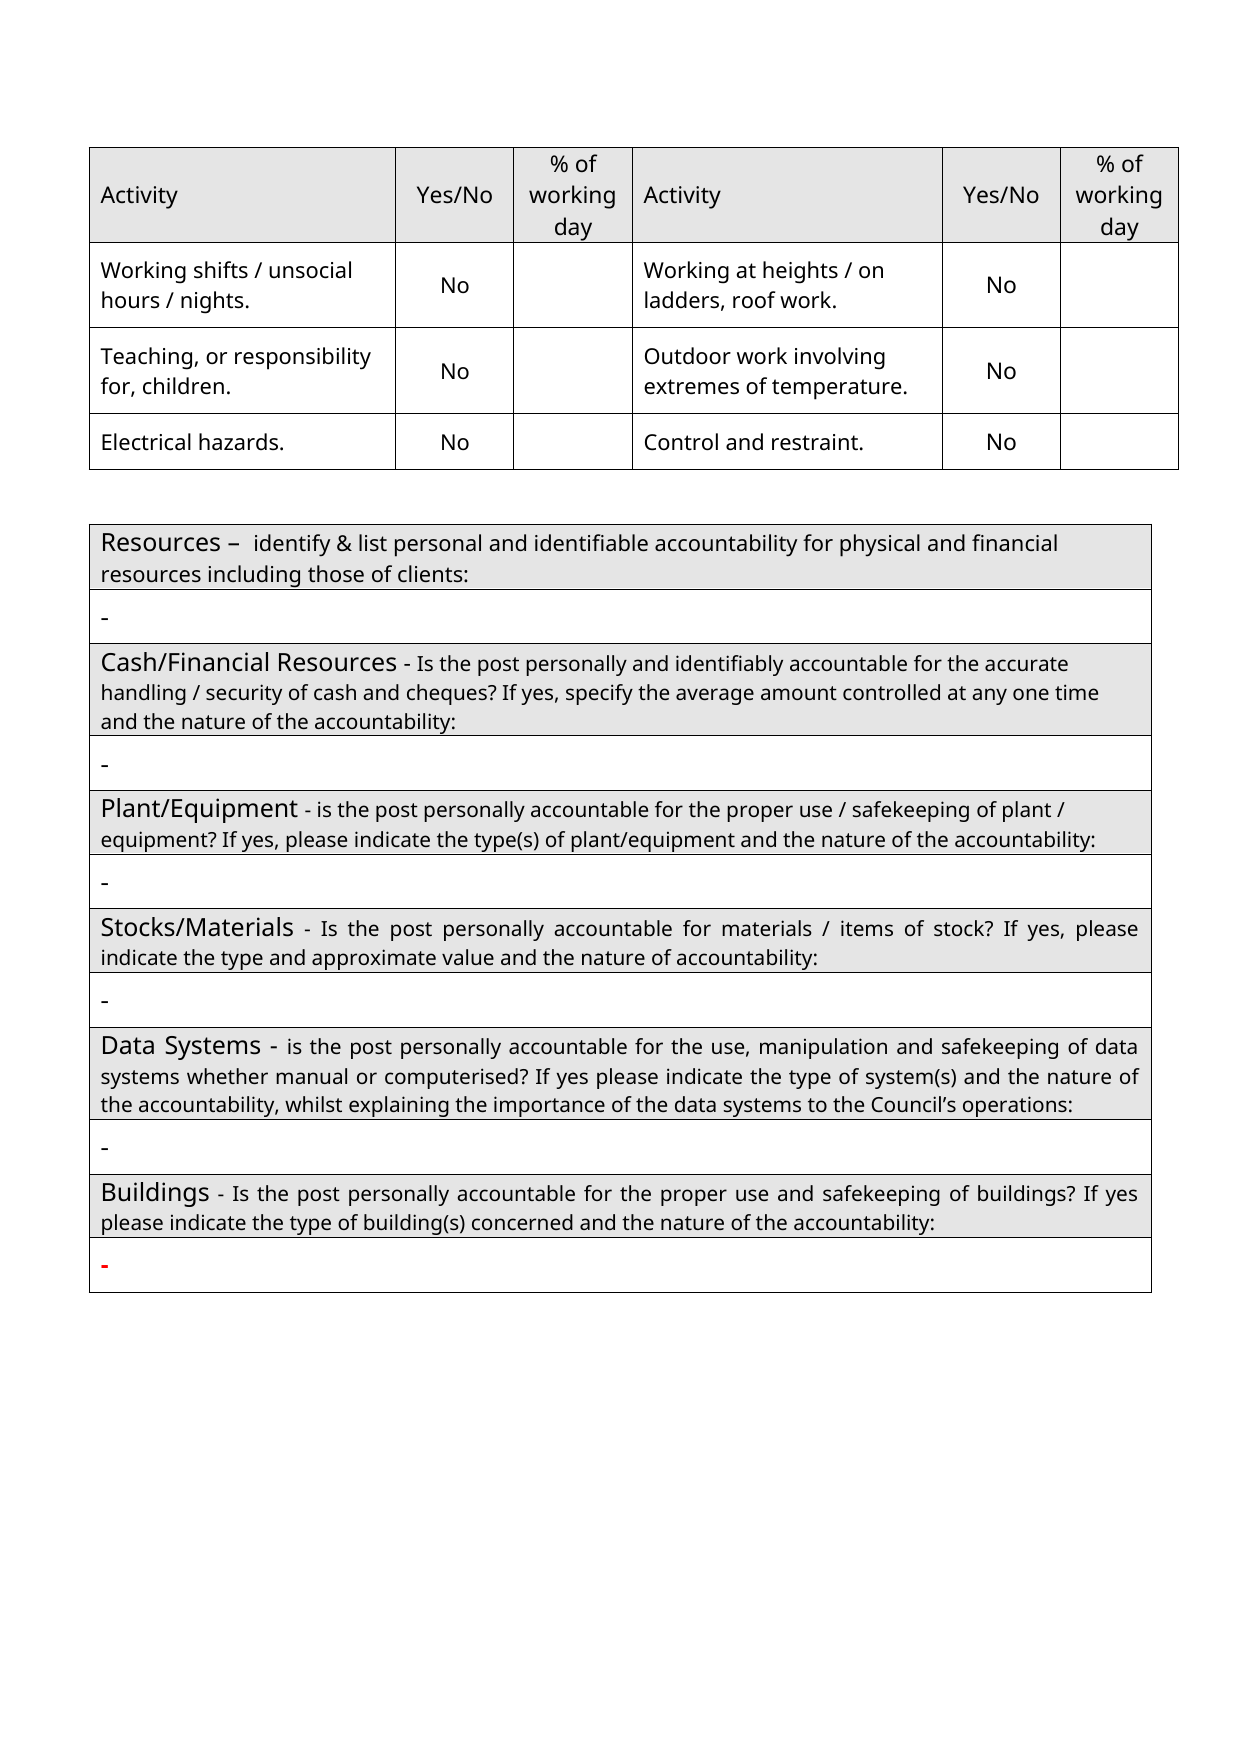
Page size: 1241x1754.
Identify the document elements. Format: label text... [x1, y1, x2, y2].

table_cell No [396, 414, 513, 469]
table_cell [514, 414, 632, 469]
table_header % of working day [1061, 148, 1178, 242]
table_cell No [943, 243, 1060, 327]
table_cell Working shifts / unsocial hours / nights. [90, 243, 395, 327]
table_cell Cash/Financial Resources - Is the post personally and identifiably accountable for the accurate handling / security of cash and cheques? If yes, specify the average amount controlled at any one time and the nature of the accountability: [90, 644, 1151, 735]
table_cell [514, 328, 632, 413]
table_cell - [90, 1238, 1151, 1292]
table_header % of working day [514, 148, 632, 242]
table_header Yes/No [396, 148, 513, 242]
table_cell [1061, 243, 1178, 327]
table_cell - [90, 736, 1151, 790]
table_header Resources – identify & list personal and identifiable accountability for physical and financial resources including those of clients: [90, 525, 1151, 588]
table_cell [514, 243, 632, 327]
table_header Activity [633, 148, 942, 242]
table_cell Teaching, or responsibility for, children. [90, 328, 395, 413]
table_cell Outdoor work involving extremes of temperature. [633, 328, 942, 413]
table_header Activity [90, 148, 395, 242]
table_cell Plant/Equipment - is the post personally accountable for the proper use / safekeeping of plant / equipment? If yes, please indicate the type(s) of plant/equipment and the nature of the accountability: [90, 791, 1151, 853]
table_cell Stocks/Materials - Is the post personally accountable for materials / items of stock? If yes, please indicate the type and approximate value and the nature of accountability: [90, 909, 1151, 972]
table_cell [1061, 328, 1178, 413]
table_cell No [396, 243, 513, 327]
table_cell Data Systems - is the post personally accountable for the use, manipulation and safekeeping of data systems whether manual or computerised? If yes please indicate the type of system(s) and the nature of the accountability, whilst explaining the importance of the data systems to the Council’s operations: [90, 1028, 1151, 1119]
table_cell - [90, 855, 1151, 908]
table_cell [1061, 414, 1178, 469]
table_cell - [90, 590, 1151, 643]
table_cell Electrical hazards. [90, 414, 395, 469]
table_cell No [396, 328, 513, 413]
table_cell - [90, 1120, 1151, 1173]
table_cell Control and restraint. [633, 414, 942, 469]
table_header Yes/No [943, 148, 1060, 242]
table_cell No [943, 414, 1060, 469]
table_cell Working at heights / on ladders, roof work. [633, 243, 942, 327]
table_cell No [943, 328, 1060, 413]
table_cell - [90, 973, 1151, 1027]
table_cell Buildings - Is the post personally accountable for the proper use and safekeeping of buildings? If yes please indicate the type of building(s) concerned and the nature of the accountability: [90, 1175, 1151, 1237]
